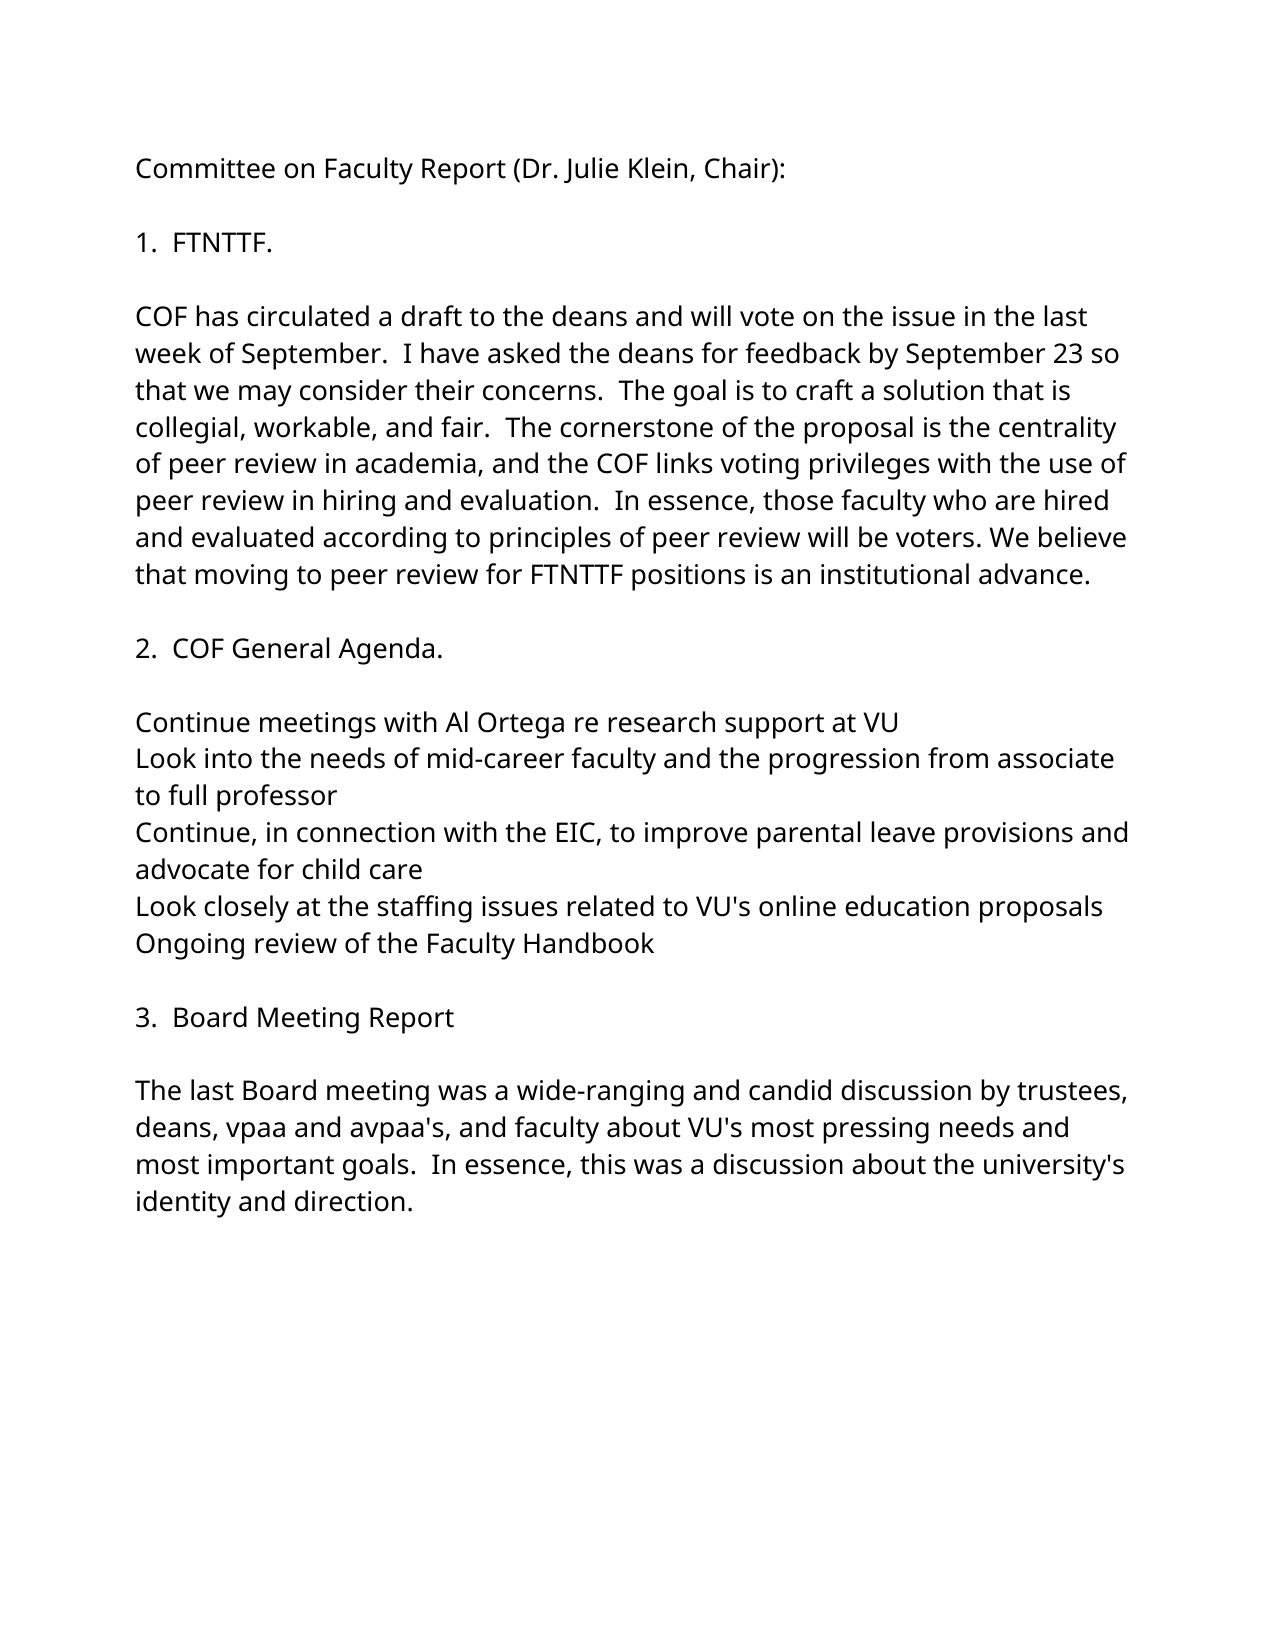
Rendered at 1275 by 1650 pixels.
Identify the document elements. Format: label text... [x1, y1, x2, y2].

text 3. Board Meeting Report [135, 998, 1140, 1035]
text Committee on Faculty Report (Dr. Julie Klein, Chair): [135, 150, 1140, 187]
text Ongoing review of the Faculty Handbook [135, 924, 1140, 961]
text 1. FTNTTF. [135, 224, 1140, 261]
text Look into the needs of mid-career faculty and the progression from associate to full professor [135, 740, 1140, 814]
text Continue meetings with Al Ortega re research support at VU [135, 703, 1140, 740]
text The last Board meeting was a wide-ranging and candid discussion by trustees, deans, vpaa and avpaa's, and faculty about VU's most pressing needs and most important goals. In essence, this was a discussion about the university's identity and direction. [135, 1072, 1140, 1219]
text Continue, in connection with the EIC, to improve parental leave provisions and advocate for child care [135, 814, 1140, 887]
text COF has circulated a draft to the deans and will vote on the issue in the last week of September. I have asked the deans for feedback by September 23 so that we may consider their concerns. The goal is to craft a solution that is collegial, workable, and fair. The cornerstone of the proposal is the centrality of peer review in academia, and the COF links voting privileges with the use of peer review in hiring and evaluation. In essence, those faculty who are hired and evaluated according to principles of peer review will be voters. We believe that moving to peer review for FTNTTF positions is an institutional advance. [135, 297, 1140, 592]
text 2. COF General Agenda. [135, 629, 1140, 666]
text Look closely at the staffing issues related to VU's online education proposals [135, 887, 1140, 924]
